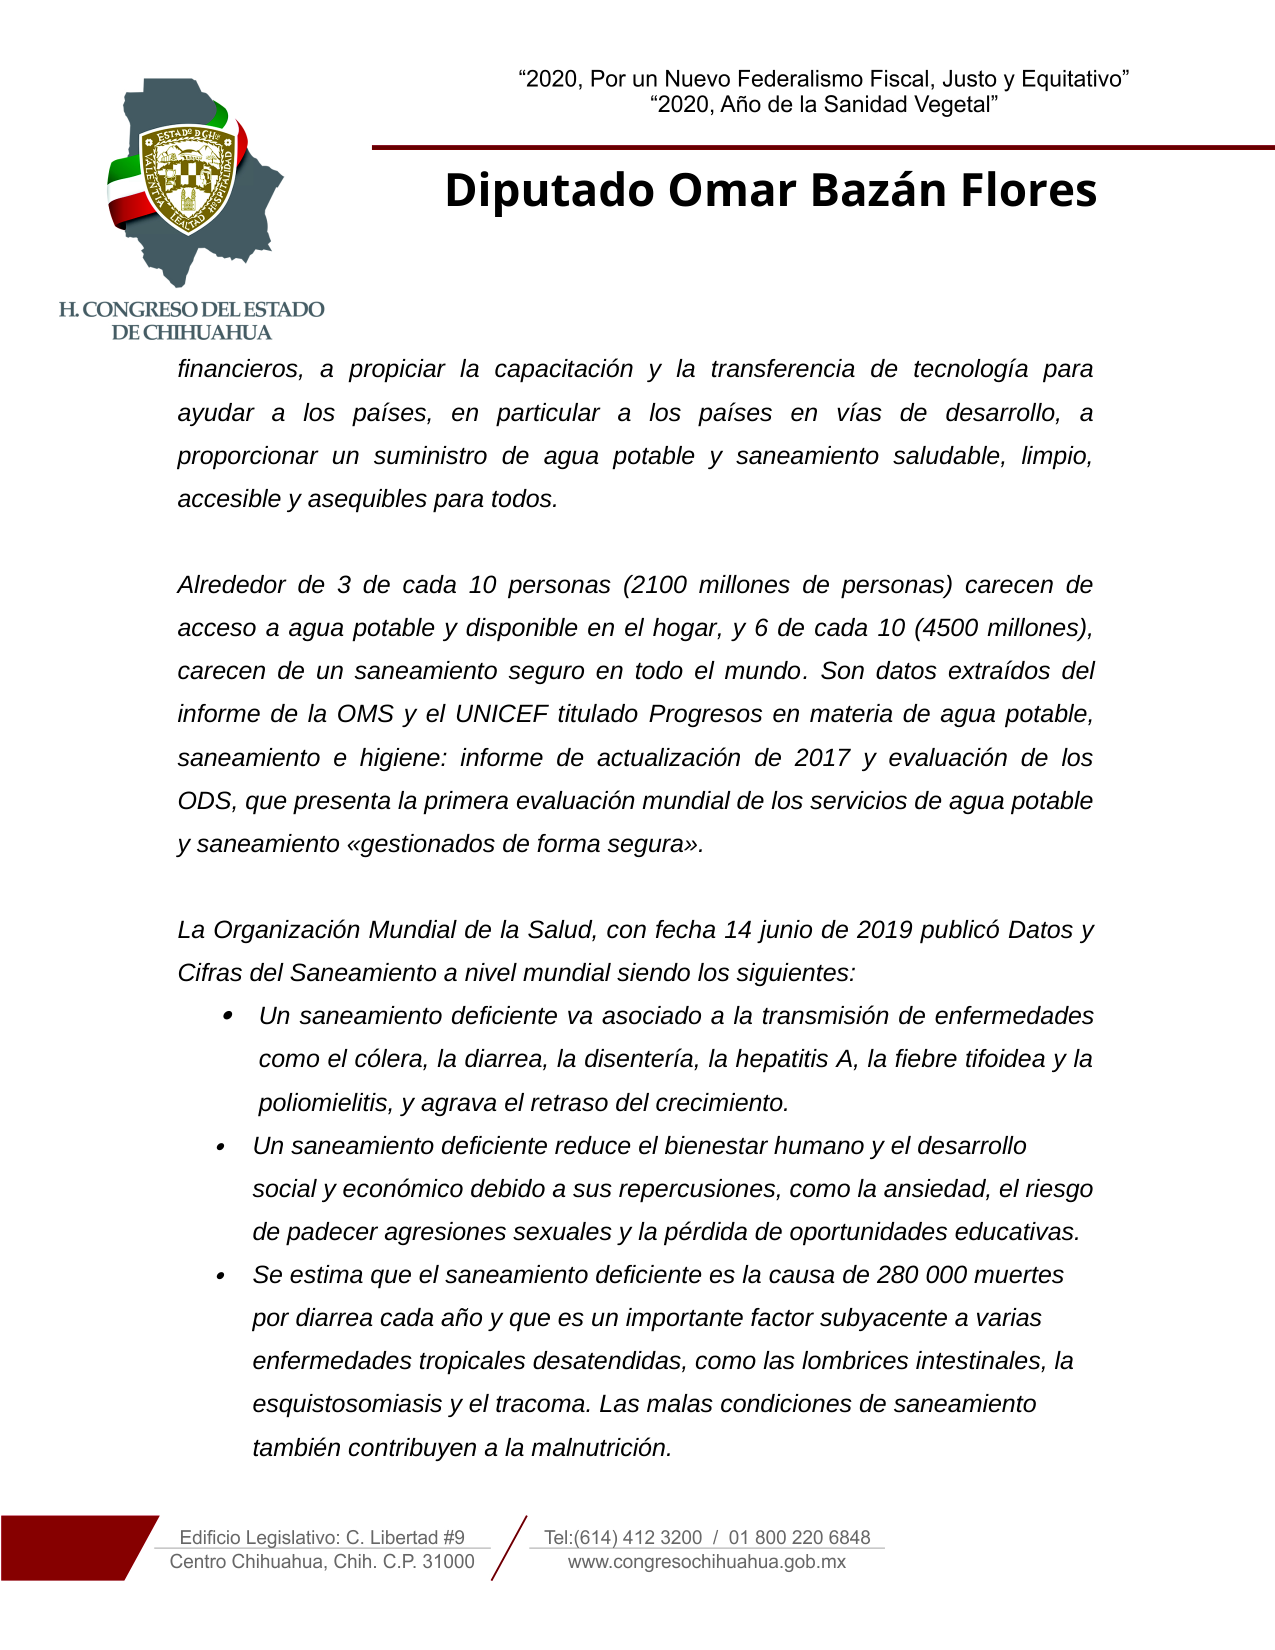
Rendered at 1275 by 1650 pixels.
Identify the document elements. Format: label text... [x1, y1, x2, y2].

text La Organización Mundial de la Salud, con fecha 14 junio de 2019 publicó Datos y Cifras del Saneamiento a nivel mundial siendo los siguientes: [177, 915, 1098, 987]
picture [0, 0, 1275, 1644]
list Se estima que el saneamiento deficiente es la causa de 280 000 muertes por diarrea cada año y que es un importante factor subyacente a varias enfermedades tropicales desatendidas, como las lombrices intestinales, la esquistosomiasis y el tracoma. Las malas condiciones de saneamiento también contribuyen a la malnutrición. [215, 1260, 1098, 1461]
text Alrededor de 3 de cada 10 personas (2100 millones de personas) carecen de acceso a agua potable y disponible en el hogar, y 6 de cada 10 (4500 millones), carecen de un saneamiento seguro en todo el mundo. Son datos extraídos del informe de la OMS y el UNICEF titulado Progresos en materia de agua potable, saneamiento e higiene: informe de actualización de 2017 y evaluación de los ODS, que presenta la primera evaluación mundial de los servicios de agua potable y saneamiento «gestionados de forma segura». [177, 570, 1098, 857]
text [177, 354, 1098, 512]
list Un saneamiento deficiente va asociado a la transmisión de enfermedades como el cólera, la diarrea, la disentería, la hepatitis A, la fiebre tifoidea y la poliomielitis, y agrava el retraso del crecimiento. [221, 1001, 1098, 1116]
list Un saneamiento deficiente reduce el bienestar humano y el desarrollo social y económico debido a sus repercusiones, como la ansiedad, el riesgo de padecer agresiones sexuales y la pérdida de oportunidades educativas. [215, 1131, 1098, 1246]
